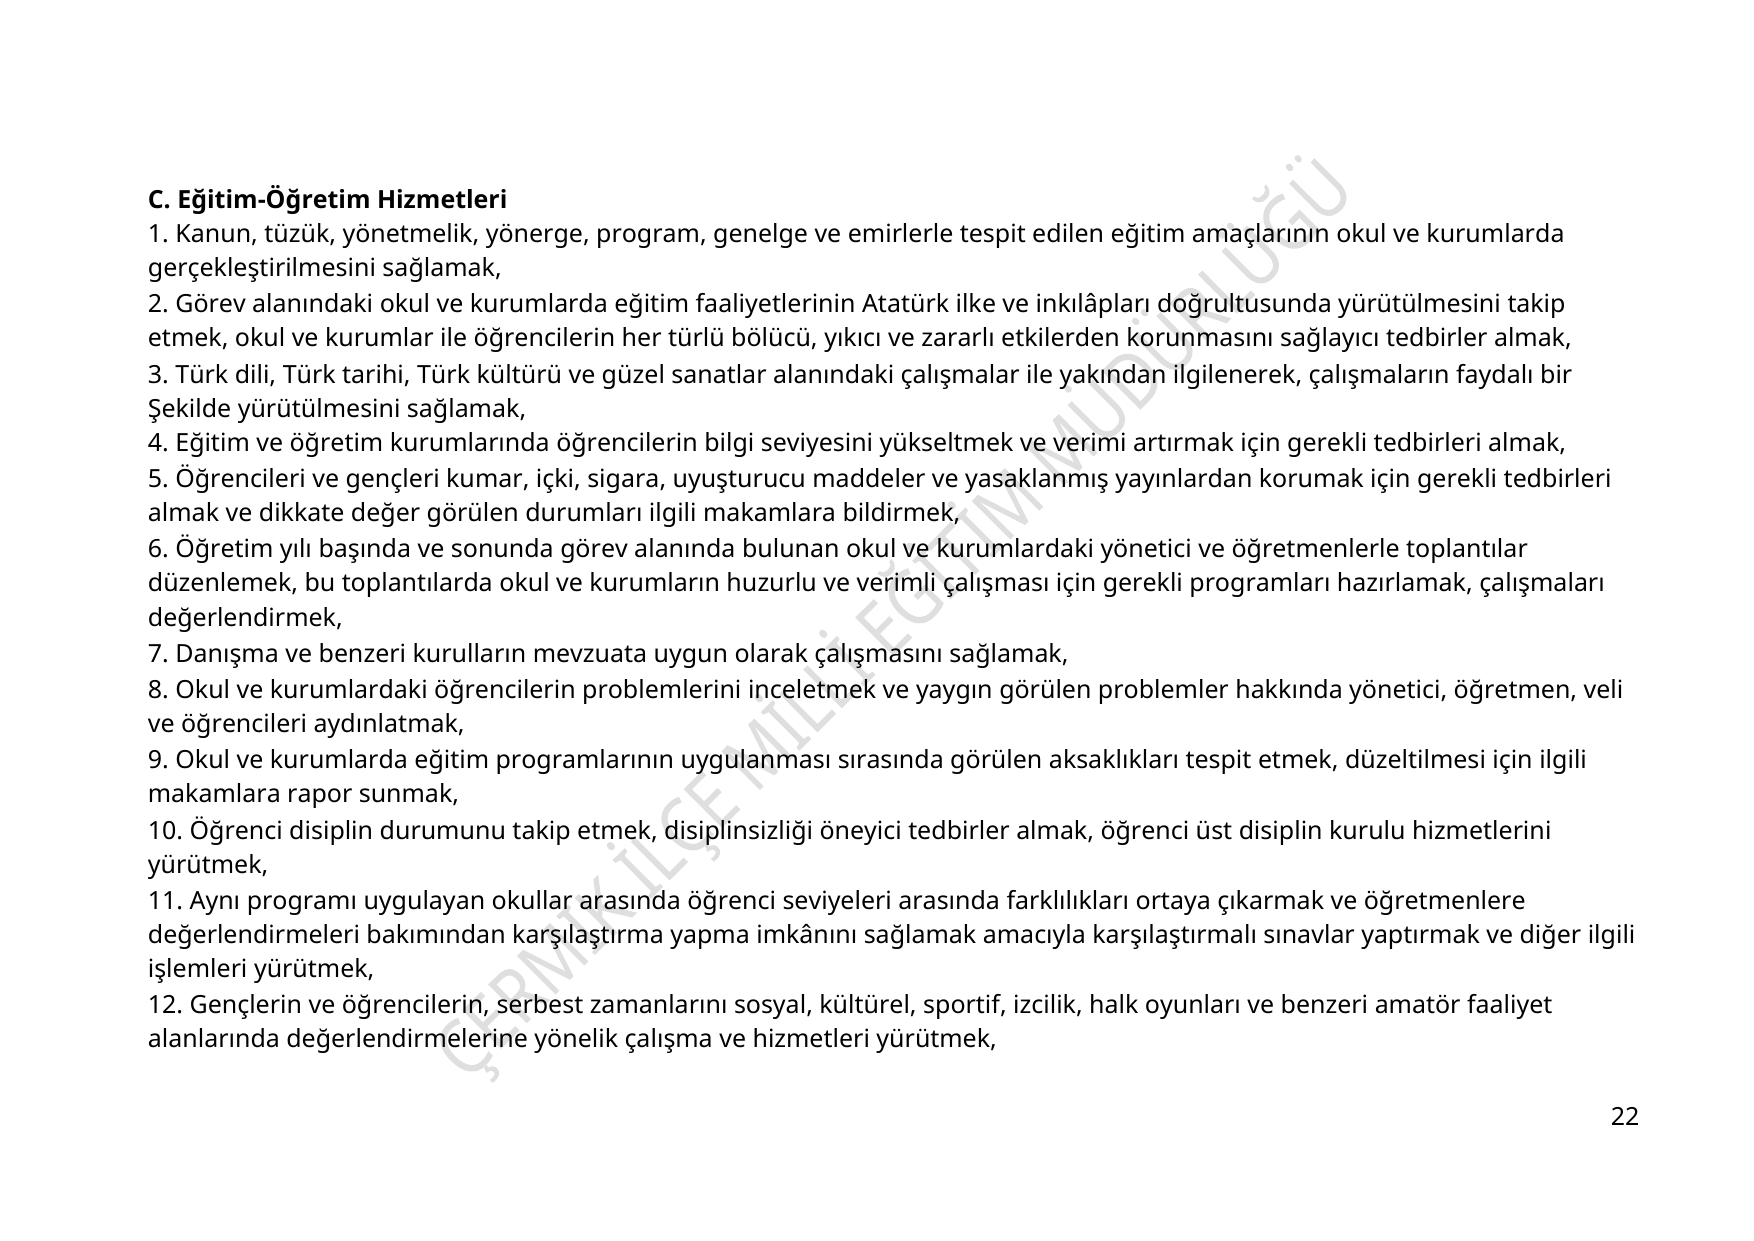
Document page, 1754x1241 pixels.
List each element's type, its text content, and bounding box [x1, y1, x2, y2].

text 7. Danışma ve benzeri kurulların mevzuata uygun olarak çalışmasını sağlamak, [148, 635, 1639, 669]
text 12. Gençlerin ve öğrencilerin, serbest zamanlarını sosyal, kültürel, sportif, izcilik, halk oyunları ve benzeri amatör faaliyet alanlarında değerlendirmelerine yönelik çalışma ve hizmetleri yürütmek, [148, 987, 1639, 1055]
text 10. Öğrenci disiplin durumunu takip etmek, disiplinsizliği öneyici tedbirler almak, öğrenci üst disiplin kurulu hizmetlerini yürütmek, [148, 812, 1639, 880]
text 3. Türk dili, Türk tarihi, Türk kültürü ve güzel sanatlar alanındaki çalışmalar ile yakından ilgilenerek, çalışmaların faydalı bir Şekilde yürütülmesini sağlamak, [148, 356, 1639, 424]
text 4. Eğitim ve öğretim kurumlarında öğrencilerin bilgi seviyesini yükseltmek ve verimi artırmak için gerekli tedbirleri almak, [148, 424, 1639, 458]
text 1. Kanun, tüzük, yönetmelik, yönerge, program, genelge ve emirlerle tespit edilen eğitim amaçlarının okul ve kurumlarda gerçekleştirilmesini sağlamak, [148, 216, 1639, 284]
text 11. Aynı programı uygulayan okullar arasında öğrenci seviyeleri arasında farklılıkları ortaya çıkarmak ve öğretmenlere değerlendirmeleri bakımından karşılaştırma yapma imkânını sağlamak amacıyla karşılaştırmalı sınavlar yaptırmak ve diğer ilgili işlemleri yürütmek, [148, 883, 1639, 985]
text 9. Okul ve kurumlarda eğitim programlarının uygulanması sırasında görülen aksaklıkları tespit etmek, düzeltilmesi için ilgili makamlara rapor sunmak, [148, 742, 1639, 810]
text 6. Öğretim yılı başında ve sonunda görev alanında bulunan okul ve kurumlardaki yönetici ve öğretmenlerle toplantılar düzenlemek, bu toplantılarda okul ve kurumların huzurlu ve verimli çalışması için gerekli programları hazırlamak, çalışmaları değerlendirmek, [148, 531, 1639, 633]
text 5. Öğrencileri ve gençleri kumar, içki, sigara, uyuşturucu maddeler ve yasaklanmış yayınlardan korumak için gerekli tedbirleri almak ve dikkate değer görülen durumları ilgili makamlara bildirmek, [148, 461, 1639, 529]
text 8. Okul ve kurumlardaki öğrencilerin problemlerini inceletmek ve yaygın görülen problemler hakkında yönetici, öğretmen, veli ve öğrencileri aydınlatmak, [148, 672, 1639, 740]
text 2. Görev alanındaki okul ve kurumlarda eğitim faaliyetlerinin Atatürk ilke ve inkılâpları doğrultusunda yürütülmesini takip etmek, okul ve kurumlar ile öğrencilerin her türlü bölücü, yıkıcı ve zararlı etkilerden korunmasını sağlayıcı tedbirler almak, [148, 286, 1639, 354]
text C. Eğitim-Öğretim Hizmetleri [148, 182, 1639, 216]
